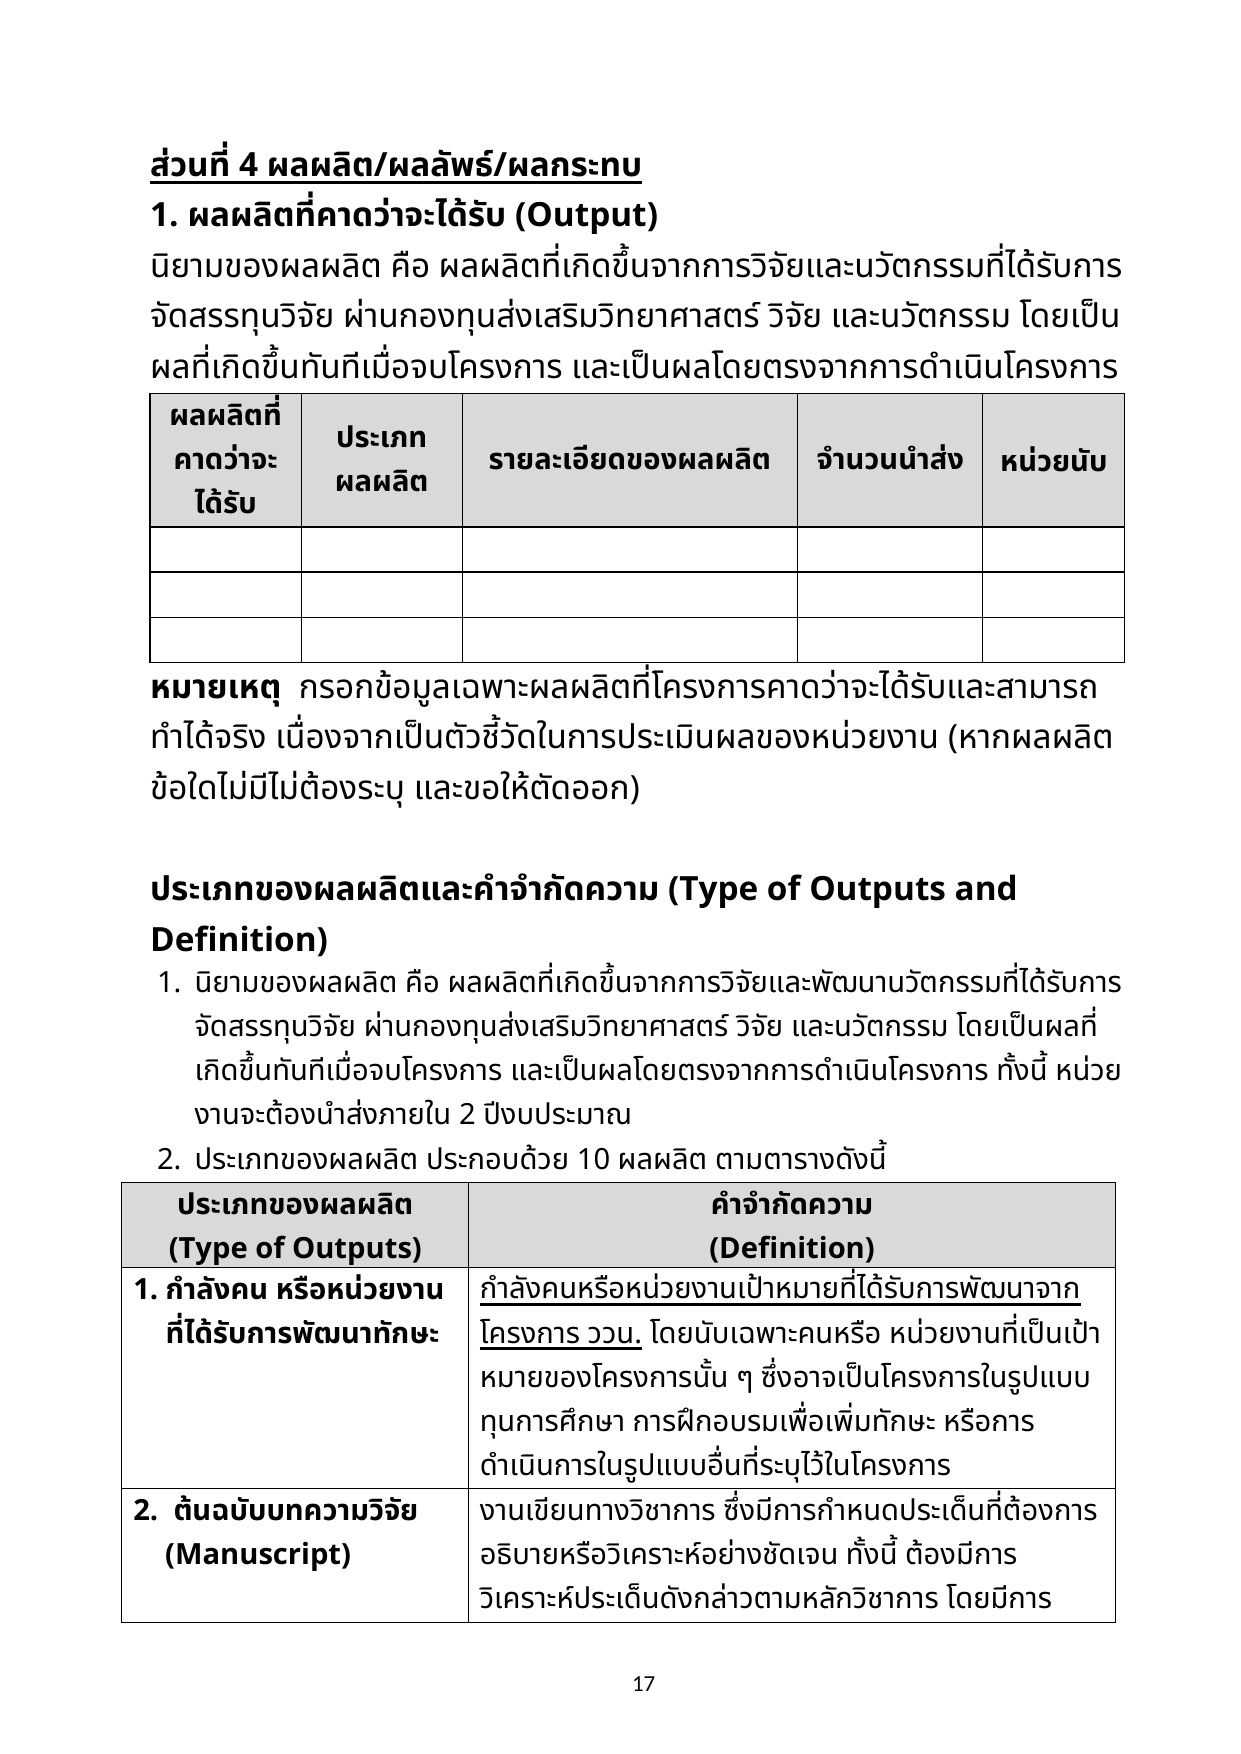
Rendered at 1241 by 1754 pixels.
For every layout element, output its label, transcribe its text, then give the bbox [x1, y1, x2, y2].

table_cell [983, 573, 1124, 617]
table_cell [151, 573, 301, 617]
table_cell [469, 1489, 1115, 1622]
table_cell [798, 528, 982, 571]
text ประเภทของผลผลิตและคำจำกัดความ (Type of Outputs and Definition) [150, 865, 1137, 961]
table_cell 2. ต้นฉบับบทความวิจัย (Manuscript) [122, 1489, 468, 1622]
table_header รายละเอียดของผลผลิต [463, 394, 797, 526]
text นิยามของผลผลิต คือ ผลผลิตที่เกิดขึ้นจากการวิจัยและนวัตกรรมที่ได้รับการจัดสรรทุนวิจัย ผ่านกองทุนส่งเสริมวิทยาศาสตร์ วิจัย และนวัตกรรม โดยเป็นผลที่เกิดขึ้นทันทีเมื่อจบโครงการ และเป็นผลโดยตรงจากการดำเนินโครงการ [150, 242, 1137, 393]
table_cell [151, 528, 301, 571]
table_cell [302, 528, 462, 571]
table_header จำนวนนำส่ง [798, 394, 982, 526]
table_cell [302, 573, 462, 617]
table_header ประเภทผลผลิต [302, 394, 462, 526]
text 1. ผลผลิตที่คาดว่าจะได้รับ (Output) [150, 191, 1137, 242]
table_cell [983, 618, 1124, 662]
table_header หน่วยนับ [983, 394, 1124, 526]
table_cell [463, 618, 797, 662]
list นิยามของผลผลิต คือ ผลผลิตที่เกิดขึ้นจากการวิจัยและพัฒนานวัตกรรมที่ได้รับการจัดสรรทุนวิจัย ผ่านกองทุนส่งเสริมวิทยาศาสตร์ วิจัย และนวัตกรรม โดยเป็นผลที่เกิดขึ้นทันทีเมื่อจบโครงการ และเป็นผลโดยตรงจากการดำเนินโครงการ ทั้งนี้ หน่วยงานจะต้องนำส่งภายใน 2 ปีงบประมาณ [157, 961, 1137, 1138]
table_cell [463, 528, 797, 571]
table_cell [151, 618, 301, 662]
table_cell กำลังคน หรือหน่วยงาน ที่ได้รับการพัฒนาทักษะ [122, 1268, 468, 1488]
list หมายเหตุ กรอกข้อมูลเฉพาะผลผลิตที่โครงการคาดว่าจะได้รับและสามารถทำได้จริง เนื่องจากเป็นตัวชี้วัดในการประเมินผลของหน่วยงาน (หากผลผลิตข้อใดไม่มีไม่ต้องระบุ และขอให้ตัดออก) [150, 663, 1137, 814]
table_header ประเภทของผลผลิต (Type of Outputs) [122, 1183, 468, 1267]
table_cell [798, 618, 982, 662]
table_cell [983, 528, 1124, 571]
table_cell [798, 573, 982, 617]
table_header ผลผลิตที่คาดว่าจะได้รับ [151, 394, 301, 526]
table_cell กำลังคนหรือหน่วยงานเป้าหมายที่ได้รับการพัฒนาจากโครงการ ววน. โดยนับเฉพาะคนหรือ หน่วยงานที่เป็นเป้าหมายของโครงการนั้น ๆ ซึ่งอาจเป็นโครงการในรูปแบบทุนการศึกษา การฝึกอบรมเพื่อเพิ่มทักษะ หรือการดำเนินการในรูปแบบอื่นที่ระบุไว้ในโครงการ [469, 1268, 1115, 1488]
table_header คำจำกัดความ (Definition) [469, 1183, 1115, 1267]
table_cell [302, 618, 462, 662]
list ประเภทของผลผลิต ประกอบด้วย 10 ผลผลิต ตามตารางดังนี้ [157, 1138, 1137, 1182]
table_cell [463, 573, 797, 617]
text ส่วนที่ 4 ผลผลิต/ผลลัพธ์/ผลกระทบ [150, 141, 1137, 191]
